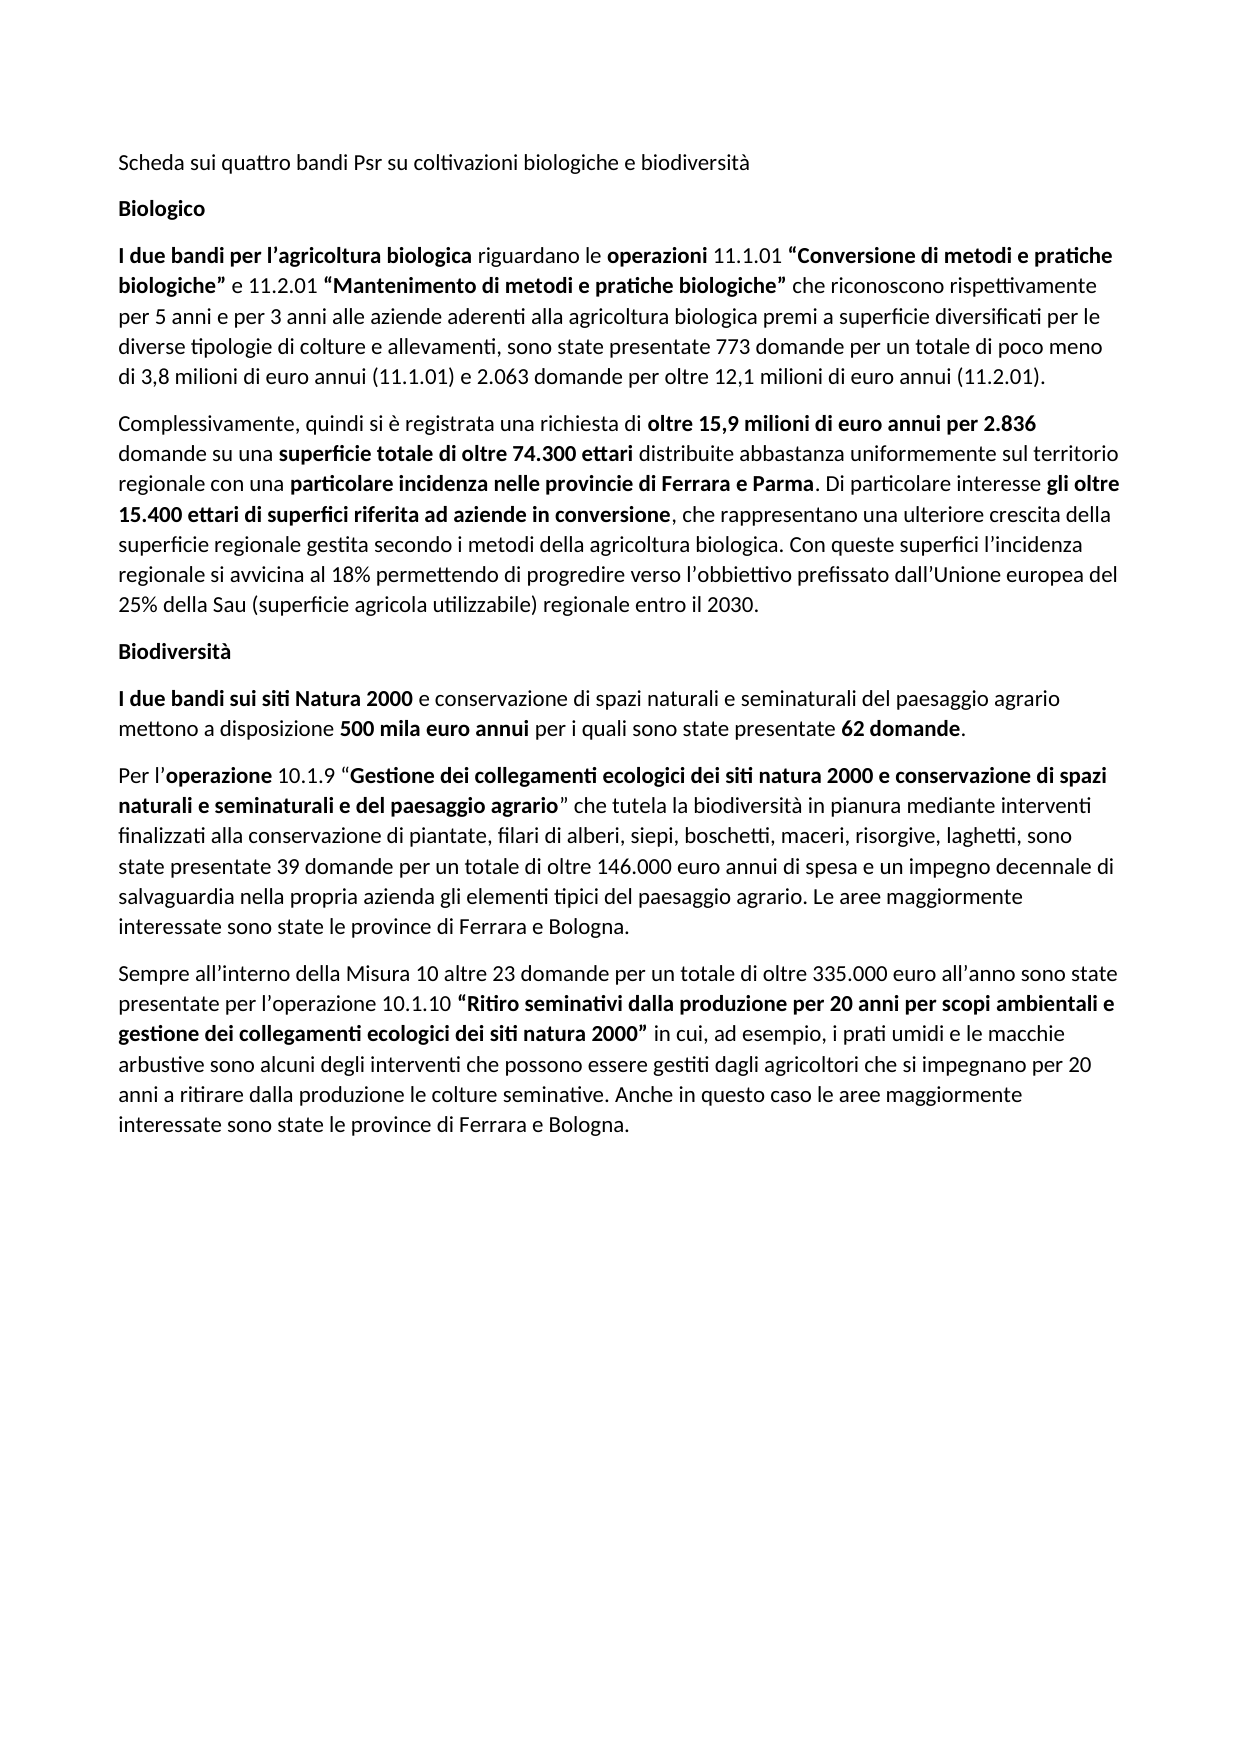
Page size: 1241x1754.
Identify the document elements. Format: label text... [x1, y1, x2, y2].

text Biodiversità [118, 637, 1122, 665]
text Sempre all’interno della Misura 10 altre 23 domande per un totale di oltre 335.000 euro all’anno sono state presentate per l’operazione 10.1.10 “Ritiro seminativi dalla produzione per 20 anni per scopi ambientali e gestione dei collegamenti ecologici dei siti natura 2000” in cui, ad esempio, i prati umidi e le macchie arbustive sono alcuni degli interventi che possono essere gestiti dagli agricoltori che si impegnano per 20 anni a ritirare dalla produzione le colture seminative. Anche in questo caso le aree maggiormente interessate sono state le province di Ferrara e Bologna. [118, 959, 1122, 1138]
text I due bandi sui siti Natura 2000 e conservazione di spazi naturali e seminaturali del paesaggio agrario mettono a disposizione 500 mila euro annui per i quali sono state presentate 62 domande. [118, 684, 1122, 742]
text Per l’operazione 10.1.9 “Gestione dei collegamenti ecologici dei siti natura 2000 e conservazione di spazi naturali e seminaturali e del paesaggio agrario” che tutela la biodiversità in pianura mediante interventi finalizzati alla conservazione di piantate, filari di alberi, siepi, boschetti, maceri, risorgive, laghetti, sono state presentate 39 domande per un totale di oltre 146.000 euro annui di spesa e un impegno decennale di salvaguardia nella propria azienda gli elementi tipici del paesaggio agrario. Le aree maggiormente interessate sono state le province di Ferrara e Bologna. [118, 761, 1122, 940]
text Biologico [118, 194, 1122, 222]
text Complessivamente, quindi si è registrata una richiesta di oltre 15,9 milioni di euro annui per 2.836 domande su una superficie totale di oltre 74.300 ettari distribuite abbastanza uniformemente sul territorio regionale con una particolare incidenza nelle provincie di Ferrara e Parma. Di particolare interesse gli oltre 15.400 ettari di superfici riferita ad aziende in conversione, che rappresentano una ulteriore crescita della superficie regionale gestita secondo i metodi della agricoltura biologica. Con queste superfici l’incidenza regionale si avvicina al 18% permettendo di progredire verso l’obbiettivo prefissato dall’Unione europea del 25% della Sau (superficie agricola utilizzabile) regionale entro il 2030. [118, 409, 1122, 618]
text I due bandi per l’agricoltura biologica riguardano le operazioni 11.1.01 “Conversione di metodi e pratiche biologiche” e 11.2.01 “Mantenimento di metodi e pratiche biologiche” che riconoscono rispettivamente per 5 anni e per 3 anni alle aziende aderenti alla agricoltura biologica premi a superficie diversificati per le diverse tipologie di colture e allevamenti, sono state presentate 773 domande per un totale di poco meno di 3,8 milioni di euro annui (11.1.01) e 2.063 domande per oltre 12,1 milioni di euro annui (11.2.01). [118, 241, 1122, 390]
text Scheda sui quattro bandi Psr su coltivazioni biologiche e biodiversità [118, 148, 1122, 176]
